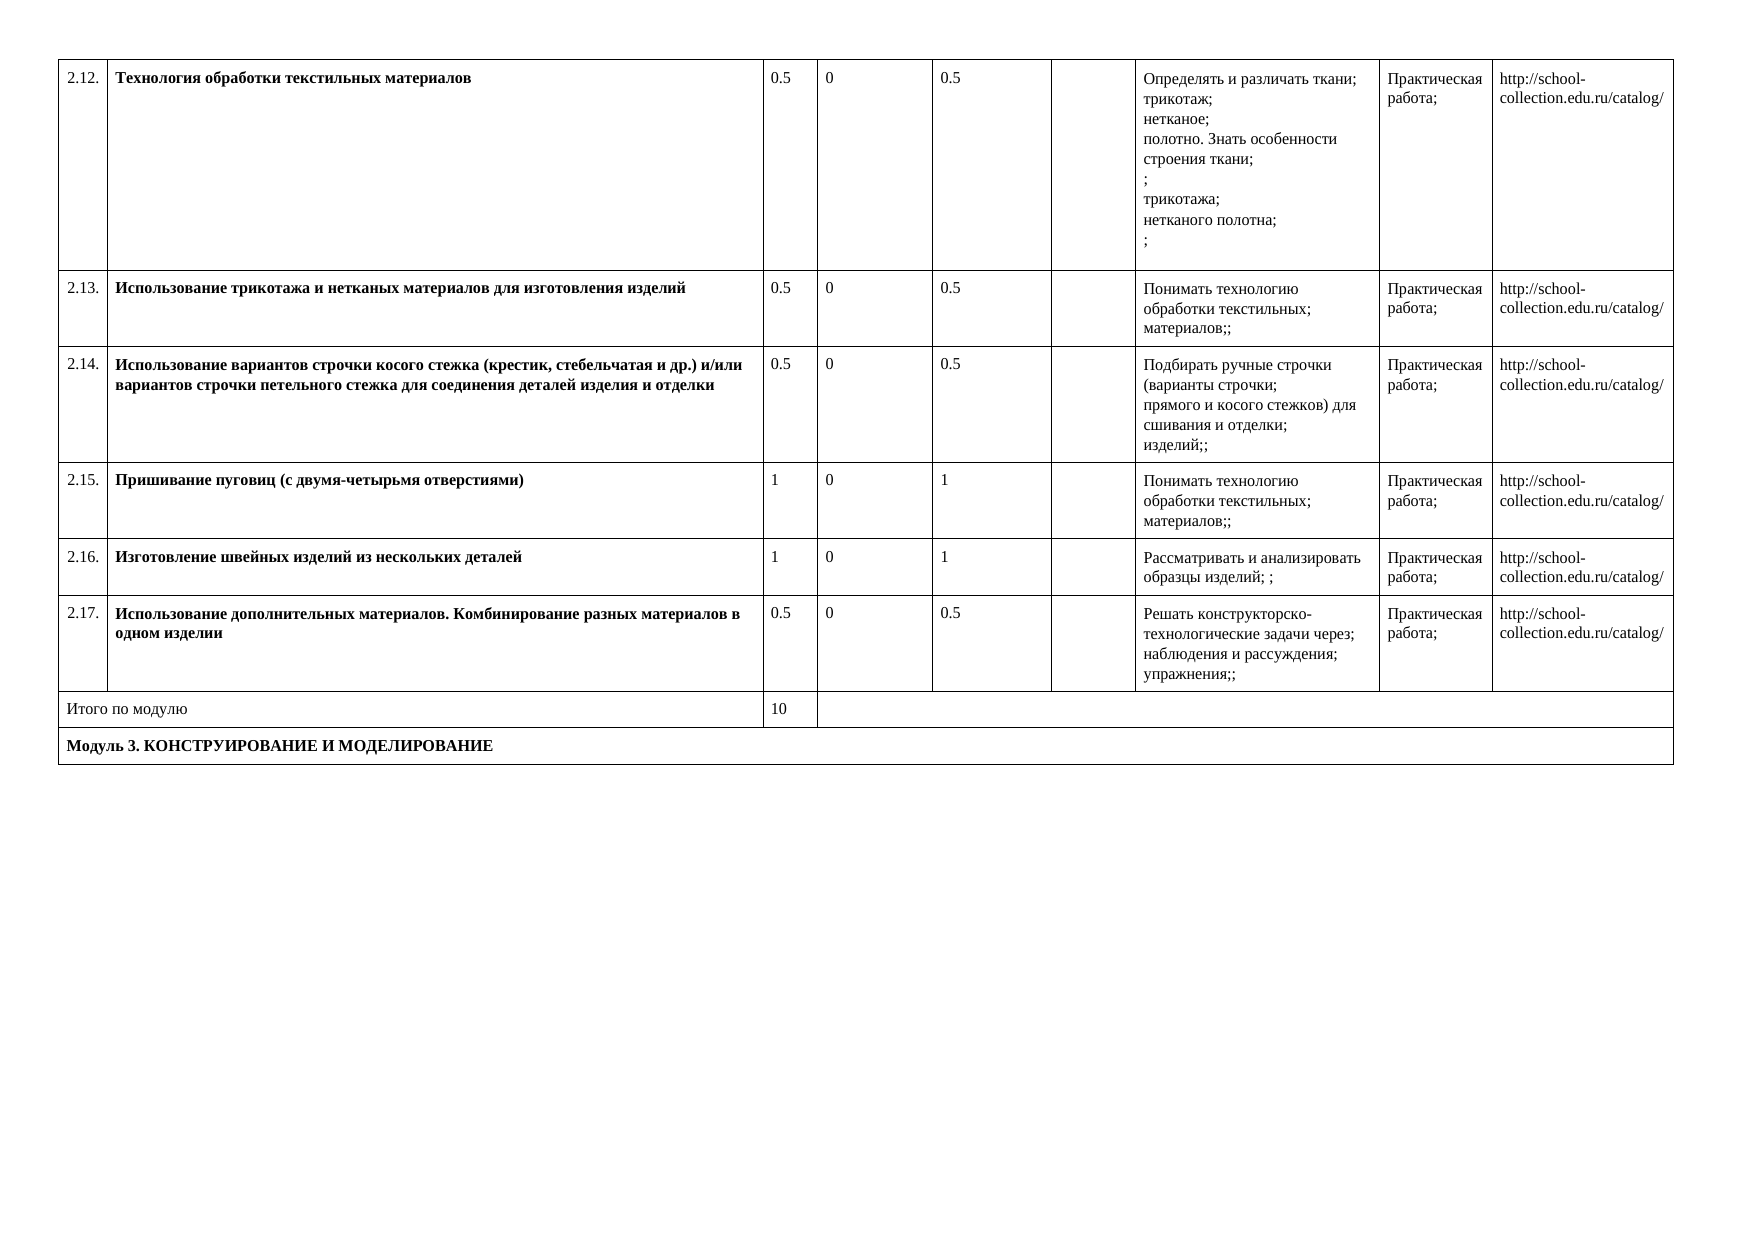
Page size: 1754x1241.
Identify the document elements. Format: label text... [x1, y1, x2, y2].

table_cell Подбирать ручные строчки (варианты строчки; прямого и косого стежков) для сшивания и отделки; изделий;; [1136, 347, 1379, 462]
table_cell 0.5 [764, 347, 817, 462]
table_cell 0 [818, 463, 932, 538]
table_cell 2.14. [59, 347, 107, 462]
table_cell Использование вариантов строчки косого стежка (крестик, стебельчатая и др.) и/или вариантов строчки петельного стежка для соединения деталей изделия и отделки [108, 347, 763, 462]
table_header Практическая работа; [1380, 60, 1492, 269]
table_cell 1 [764, 463, 817, 538]
table_cell [818, 692, 1673, 727]
table_cell 10 [764, 692, 817, 727]
table_cell Модуль 3. КОНСТРУИРОВАНИЕ И МОДЕЛИРОВАНИЕ [59, 728, 1673, 763]
table_cell [1052, 539, 1135, 595]
table_cell [1052, 596, 1135, 691]
table_cell Практическая работа; [1380, 271, 1492, 346]
table_cell 1 [933, 463, 1051, 538]
table_header 0.5 [933, 60, 1051, 269]
table_cell 0 [818, 271, 932, 346]
table_cell Практическая работа; [1380, 463, 1492, 538]
table_cell 2.16. [59, 539, 107, 595]
table_cell Изготовление швейных изделий из нескольких деталей [108, 539, 763, 595]
table_header http://school- collection.edu.ru/catalog/ [1493, 60, 1673, 269]
table_cell 2.13. [59, 271, 107, 346]
table_cell 1 [764, 539, 817, 595]
table_cell http://school- collection.edu.ru/catalog/ [1493, 271, 1673, 346]
table_cell 0 [818, 539, 932, 595]
table_cell 0.5 [933, 596, 1051, 691]
table_cell 1 [933, 539, 1051, 595]
table_cell 0.5 [764, 596, 817, 691]
table_cell Пришивание пуговиц (с двумя-четырьмя отверстиями) [108, 463, 763, 538]
table_cell [1052, 271, 1135, 346]
table_cell http://school- collection.edu.ru/catalog/ [1493, 347, 1673, 462]
table_header Определять и различать ткани; трикотаж; нетканое; полотно. Знать особенности строения ткани; ; трикотажа; нетканого полотна; ; [1136, 60, 1379, 269]
table_header 2.12. [59, 60, 107, 269]
table_cell Итого по модулю [59, 692, 763, 727]
table_cell 2.15. [59, 463, 107, 538]
table_cell http://school- collection.edu.ru/catalog/ [1493, 539, 1673, 595]
table_cell http://school- collection.edu.ru/catalog/ [1493, 463, 1673, 538]
table_header Технология обработки текстильных материалов [108, 60, 763, 269]
table_header 0 [818, 60, 932, 269]
table_cell Решать конструкторско- технологические задачи через; наблюдения и рассуждения; упражнения;; [1136, 596, 1379, 691]
table_cell [1052, 347, 1135, 462]
table_cell 0 [818, 347, 932, 462]
table_cell 0.5 [933, 271, 1051, 346]
table_cell Практическая работа; [1380, 539, 1492, 595]
table_cell http://school- collection.edu.ru/catalog/ [1493, 596, 1673, 691]
table_header 0.5 [764, 60, 817, 269]
table_header [1052, 60, 1135, 269]
table_cell 0.5 [933, 347, 1051, 462]
table_cell Рассматривать и анализировать образцы изделий; ; [1136, 539, 1379, 595]
table_cell Использование дополнительных материалов. Комбинирование разных материалов в одном изделии [108, 596, 763, 691]
table_cell Практическая работа; [1380, 347, 1492, 462]
table_cell Практическая работа; [1380, 596, 1492, 691]
table_cell Понимать технологию обработки текстильных; материалов;; [1136, 271, 1379, 346]
table_cell 0 [818, 596, 932, 691]
table_cell Понимать технологию обработки текстильных; материалов;; [1136, 463, 1379, 538]
table_cell 0.5 [764, 271, 817, 346]
table_cell 2.17. [59, 596, 107, 691]
table_cell [1052, 463, 1135, 538]
table_cell Использование трикотажа и нетканых материалов для изготовления изделий [108, 271, 763, 346]
